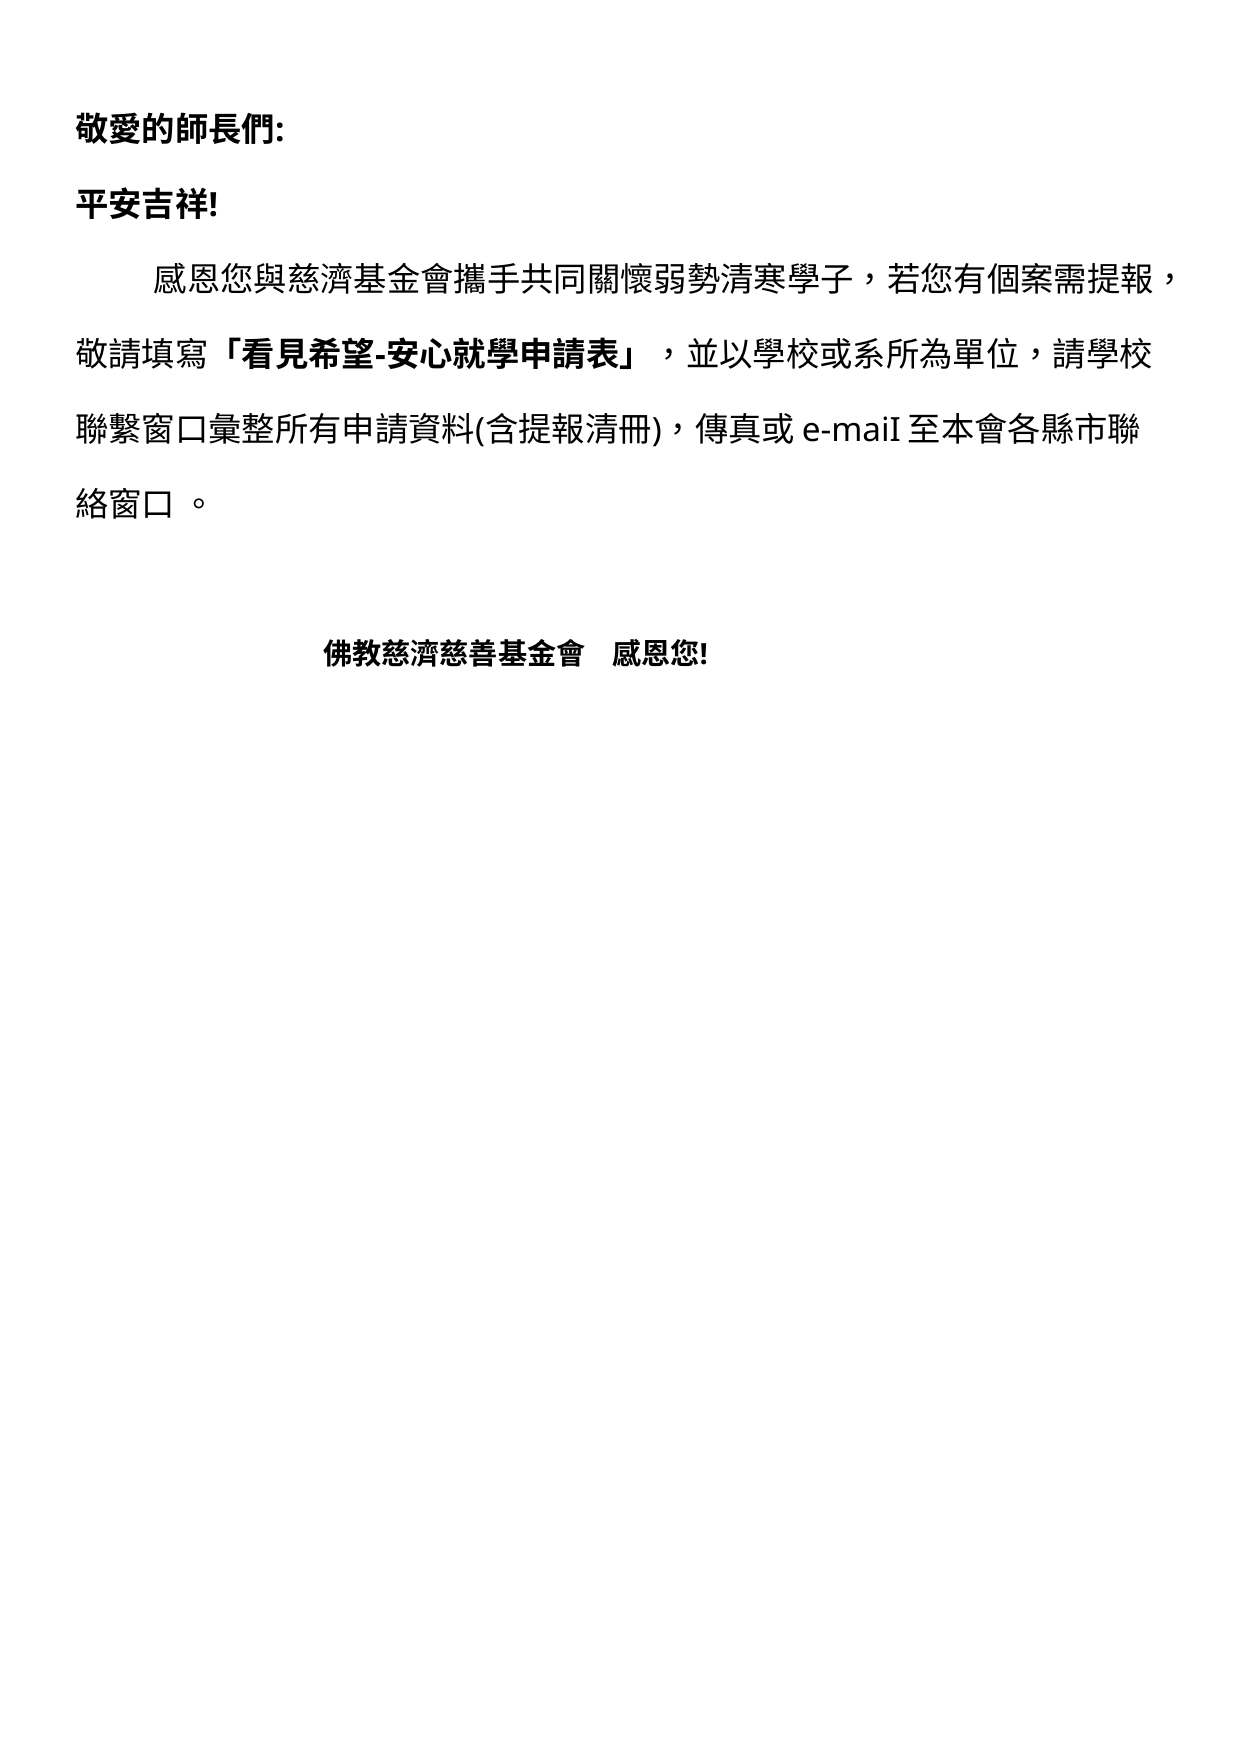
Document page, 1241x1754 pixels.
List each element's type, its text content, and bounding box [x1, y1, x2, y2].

text 平安吉祥! [75, 164, 1165, 239]
text 佛教慈濟慈善基金會 感恩您! [75, 614, 1165, 689]
text 敬愛的師長們: [75, 89, 1165, 164]
text 感恩您與慈濟基金會攜手共同關懷弱勢清寒學子，若您有個案需提報，敬請填寫「看見希望-安心就學申請表」，並以學校或系所為單位，請學校聯繫窗口彙整所有申請資料(含提報清冊)，傳真或e-maiI至本會各縣市聯絡窗口 。 [75, 239, 1165, 539]
